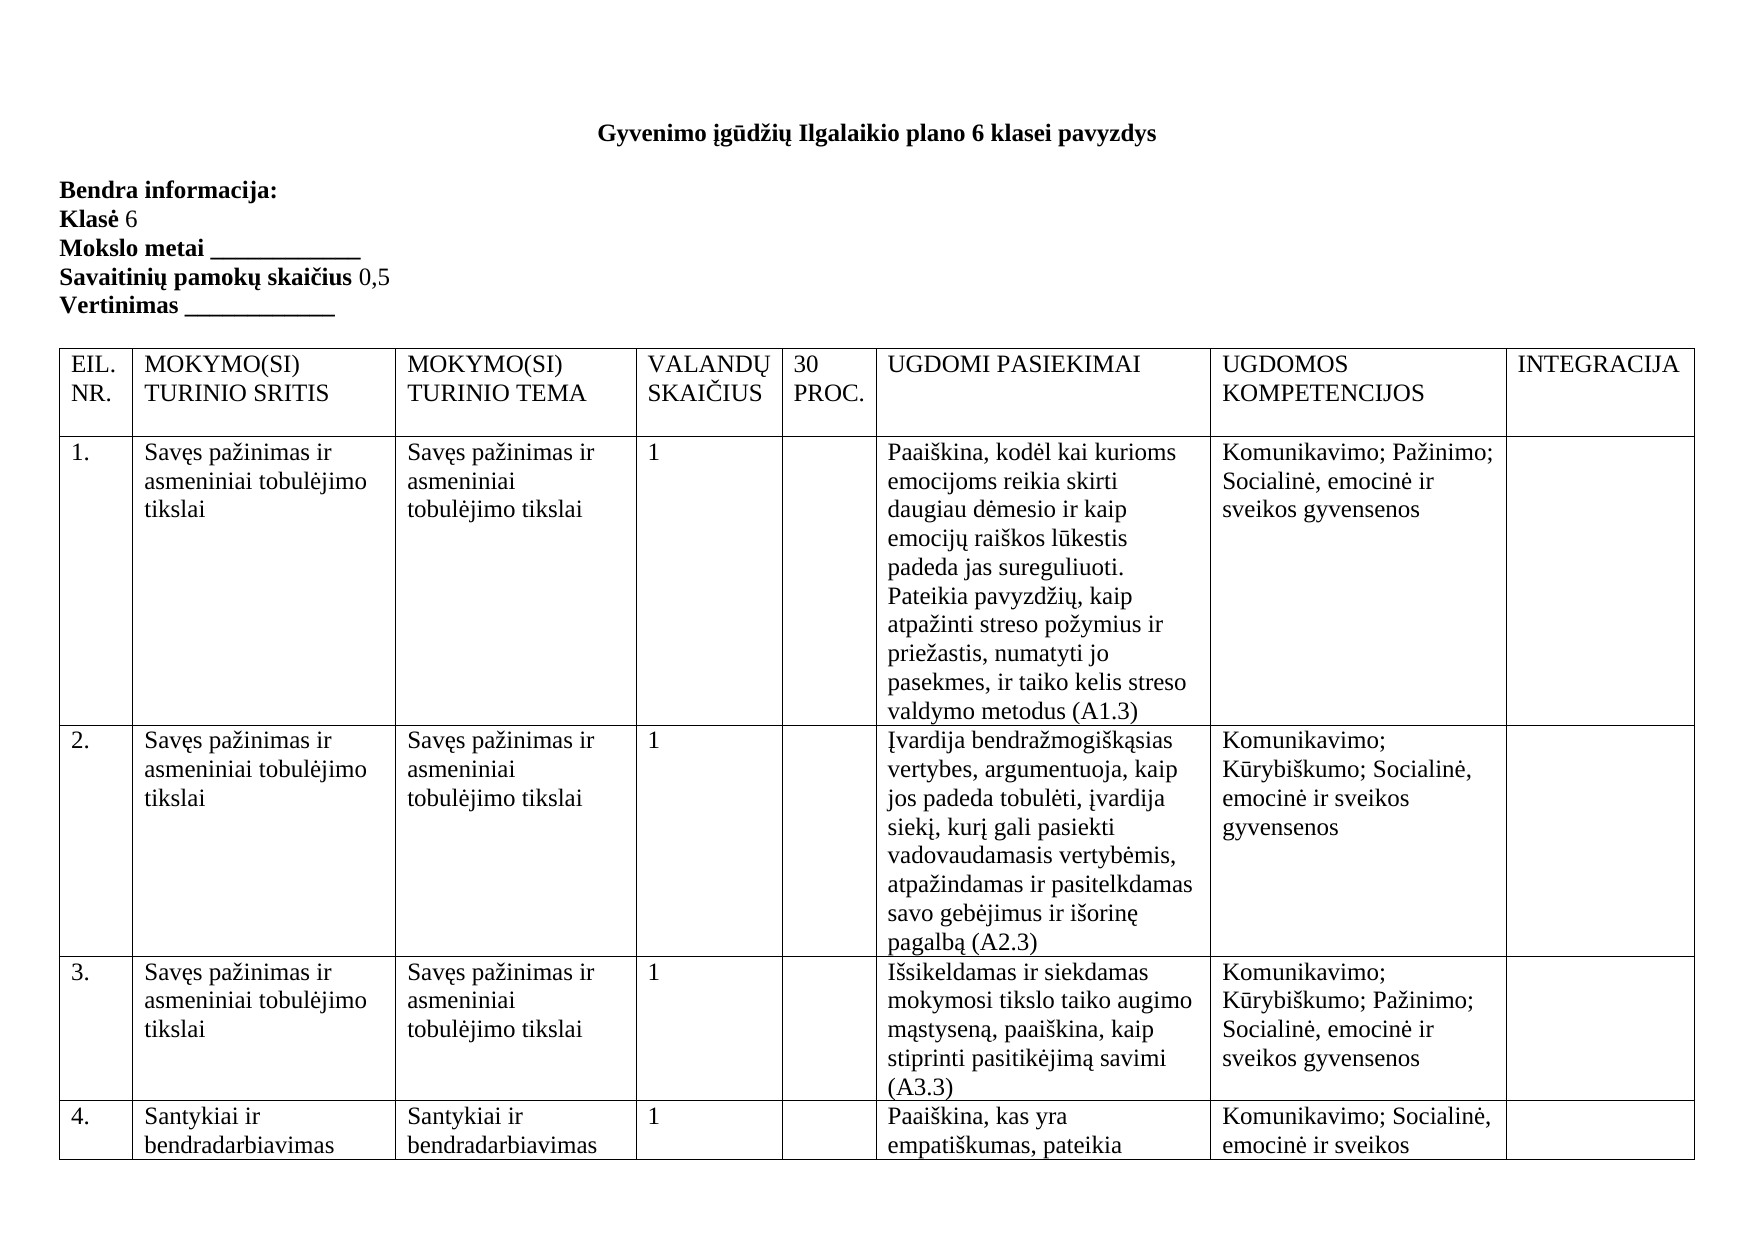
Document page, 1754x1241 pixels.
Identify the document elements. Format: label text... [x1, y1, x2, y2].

table_cell Komunikavimo; Kūrybiškumo; Pažinimo; Socialinė, emocinė ir sveikos gyvensenos [1211, 957, 1506, 1100]
table_cell Savęs pažinimas ir asmeniniai tobulėjimo tikslai [133, 726, 395, 956]
text Bendra informacija: [59, 176, 1695, 204]
table_cell Komunikavimo; Pažinimo; Socialinė, emocinė ir sveikos gyvensenos [1211, 437, 1506, 724]
table_cell [783, 1101, 876, 1159]
table_cell [783, 726, 876, 956]
table_cell 3. [60, 957, 132, 1100]
table_cell 1 [637, 957, 782, 1100]
table_cell Savęs pažinimas ir asmeniniai tobulėjimo tikslai [396, 957, 636, 1100]
table_cell 1 [637, 1101, 782, 1159]
table_cell 2. [60, 726, 132, 956]
table_cell [1507, 726, 1694, 956]
text Savaitinių pamokų skaičius 0,5 [59, 262, 1695, 291]
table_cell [1211, 1101, 1506, 1159]
table_cell [1507, 1101, 1694, 1159]
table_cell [877, 1101, 1210, 1159]
text Vertinimas ____________ [59, 291, 1695, 319]
table_header EIL. NR. [60, 349, 132, 436]
table_cell [1507, 957, 1694, 1100]
table_cell 1 [637, 726, 782, 956]
table_cell Savęs pažinimas ir asmeniniai tobulėjimo tikslai [133, 957, 395, 1100]
table_header INTEGRACIJA [1507, 349, 1694, 436]
table_cell Išsikeldamas ir siekdamas mokymosi tikslo taiko augimo mąstyseną, paaiškina, kaip stiprinti pasitikėjimą savimi (A3.3) [877, 957, 1210, 1100]
text Mokslo metai ____________ [59, 233, 1695, 262]
table_cell [783, 957, 876, 1100]
text Gyvenimo įgūdžių Ilgalaikio plano 6 klasei pavyzdys [59, 118, 1695, 147]
table_cell [783, 437, 876, 724]
table_header UGDOMOS KOMPETENCIJOS [1211, 349, 1506, 436]
table_cell Įvardija bendražmogiškąsias vertybes, argumentuoja, kaip jos padeda tobulėti, įvardija siekį, kurį gali pasiekti vadovaudamasis vertybėmis, atpažindamas ir pasitelkdamas savo gebėjimus ir išorinę pagalbą (A2.3) [877, 726, 1210, 956]
table_header MOKYMO(SI) TURINIO SRITIS [133, 349, 395, 436]
table_cell 4. [60, 1101, 132, 1159]
table_cell Savęs pažinimas ir asmeniniai tobulėjimo tikslai [133, 437, 395, 724]
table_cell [396, 1101, 636, 1159]
table_cell 1 [637, 437, 782, 724]
table_header MOKYMO(SI) TURINIO TEMA [396, 349, 636, 436]
text Klasė 6 [59, 204, 1695, 233]
table_header 30 PROC. [783, 349, 876, 436]
table_cell Savęs pažinimas ir asmeniniai tobulėjimo tikslai [396, 437, 636, 724]
table_cell 1. [60, 437, 132, 724]
table_cell Komunikavimo; Kūrybiškumo; Socialinė, emocinė ir sveikos gyvensenos [1211, 726, 1506, 956]
table_header UGDOMI PASIEKIMAI [877, 349, 1210, 436]
table_cell Savęs pažinimas ir asmeniniai tobulėjimo tikslai [396, 726, 636, 956]
table_cell Paaiškina, kodėl kai kurioms emocijoms reikia skirti daugiau dėmesio ir kaip emocijų raiškos lūkestis padeda jas sureguliuoti. Pateikia pavyzdžių, kaip atpažinti streso požymius ir priežastis, numatyti jo pasekmes, ir taiko kelis streso valdymo metodus (A1.3) [877, 437, 1210, 724]
table_header VALANDŲ SKAIČIUS [637, 349, 782, 436]
table_cell [1507, 437, 1694, 724]
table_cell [133, 1101, 395, 1159]
